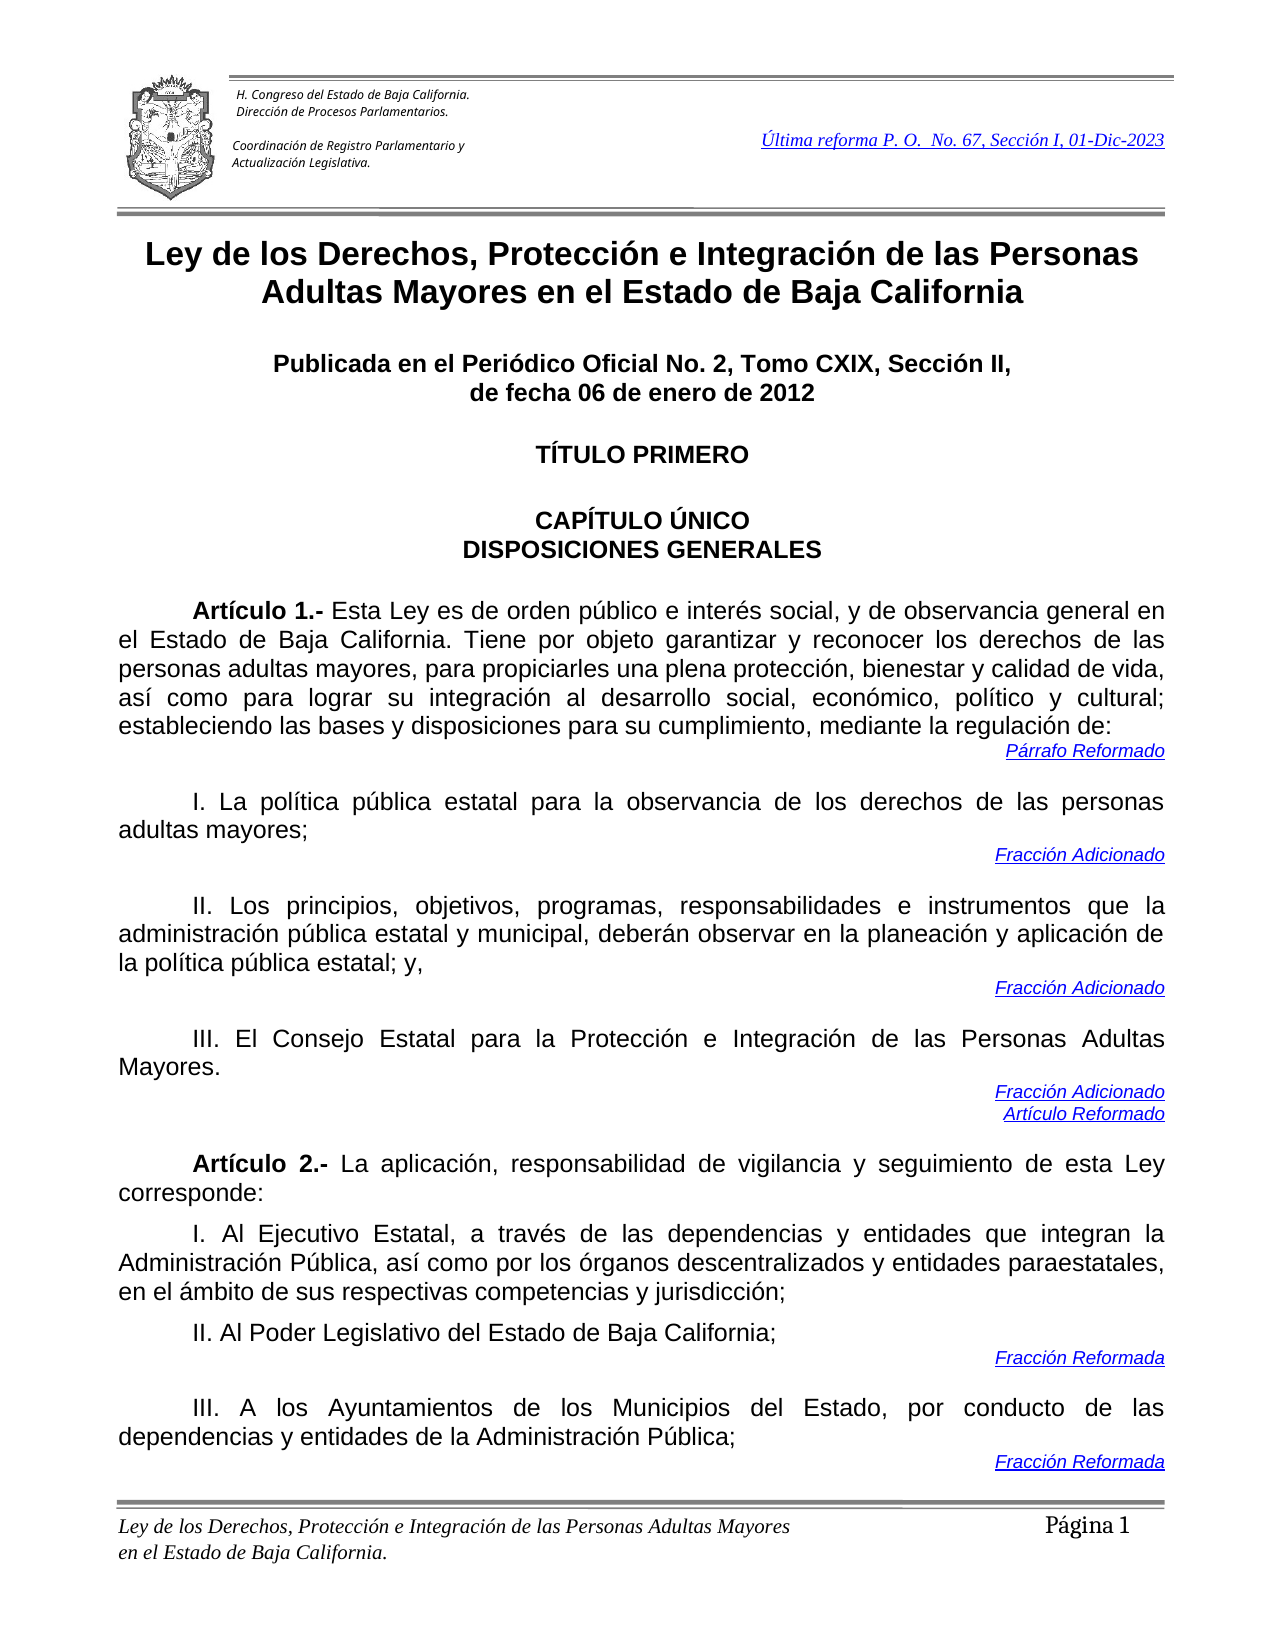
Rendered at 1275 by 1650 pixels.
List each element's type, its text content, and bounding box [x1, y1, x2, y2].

text Ley de los Derechos, Protección e Integración de las Personas Adultas Mayores en el Estado de Baja California [118, 234, 1167, 311]
text TÍTULO PRIMERO [118, 440, 1167, 468]
text Fracción Adicionado [118, 844, 1167, 866]
text Fracción Reformada [118, 1451, 1167, 1472]
text II. Al Poder Legislativo del Estado de Baja California; [118, 1318, 1167, 1347]
text Artículo 2.- La aplicación, responsabilidad de vigilancia y seguimiento de esta Ley corresponde: [118, 1149, 1167, 1207]
text I. La política pública estatal para la observancia de los derechos de las personas adultas mayores; [118, 787, 1167, 844]
text Fracción Reformada [118, 1347, 1167, 1368]
text Artículo 1.- Esta Ley es de orden público e interés social, y de observancia general en el Estado de Baja California. Tiene por objeto garantizar y reconocer los derechos de las personas adultas mayores, para propiciarles una plena protección, bienestar y calidad de vida, así como para lograr su integración al desarrollo social, económico, político y cultural; estableciendo las bases y disposiciones para su cumplimiento, mediante la regulación de: [118, 596, 1167, 740]
text Publicada en el Periódico Oficial No. 2, Tomo CXIX, Sección II, [118, 349, 1167, 378]
text Párrafo Reformado [118, 740, 1167, 762]
text II. Los principios, objetivos, programas, responsabilidades e instrumentos que la administración pública estatal y municipal, deberán observar en la planeación y aplicación de la política pública estatal; y, [118, 891, 1167, 977]
text de fecha 06 de enero de 2012 [118, 378, 1167, 407]
text Artículo Reformado [118, 1103, 1167, 1124]
text III. El Consejo Estatal para la Protección e Integración de las Personas Adultas Mayores. [118, 1023, 1167, 1081]
picture [123, 74, 217, 201]
text Fracción Adicionado [118, 977, 1167, 998]
text I. Al Ejecutivo Estatal, a través de las dependencias y entidades que integran la Administración Pública, así como por los órganos descentralizados y entidades paraestatales, en el ámbito de sus respectivas competencias y jurisdicción; [118, 1219, 1167, 1305]
text CAPÍTULO ÚNICO [118, 506, 1167, 534]
text DISPOSICIONES GENERALES [118, 534, 1167, 563]
text III. A los Ayuntamientos de los Municipios del Estado, por conducto de las dependencias y entidades de la Administración Pública; [118, 1393, 1167, 1451]
text Fracción Adicionado [118, 1081, 1167, 1103]
